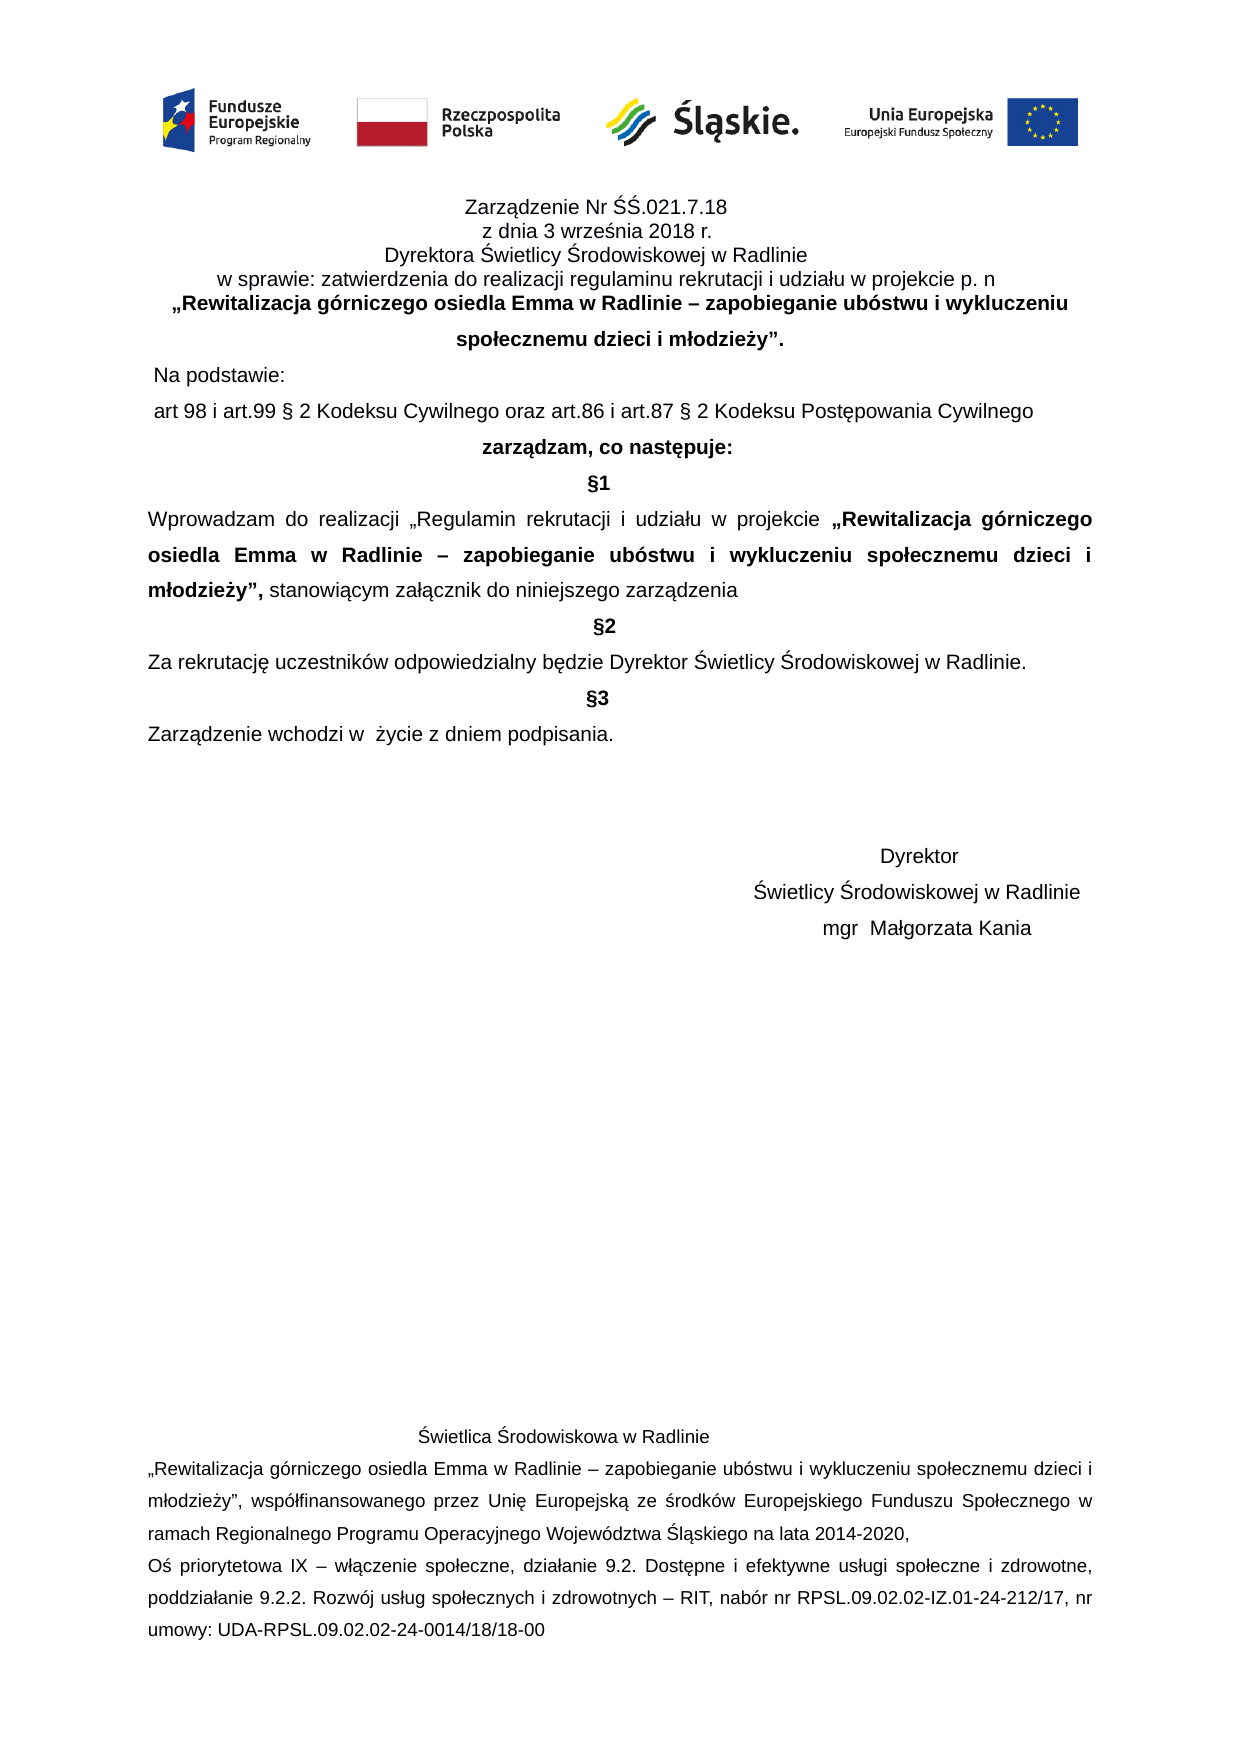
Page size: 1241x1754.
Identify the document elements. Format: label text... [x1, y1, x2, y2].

text art 98 i art.99 § 2 Kodeksu Cywilnego oraz art.86 i art.87 § 2 Kodeksu Postępowania Cywilnego [148, 399, 1093, 423]
text Zarządzenie Nr ŚŚ.021.7.18 [148, 195, 1093, 219]
text Dyrektor [148, 844, 1093, 868]
text Za rekrutację uczestników odpowiedzialny będzie Dyrektor Świetlicy Środowiskowej w Radlinie. [148, 650, 1093, 674]
picture [147, 73, 1093, 167]
text w sprawie: zatwierdzenia do realizacji regulaminu rekrutacji i udziału w projekcie p. n [148, 267, 1093, 291]
text §1 [148, 471, 1093, 494]
text „Rewitalizacja górniczego osiedla Emma w Radlinie – zapobieganie ubóstwu i wykluczeniu społecznemu dzieci i młodzieży”. [148, 291, 1093, 351]
text z dnia 3 września 2018 r. [148, 219, 1093, 243]
text §2 [148, 614, 1093, 638]
text Wprowadzam do realizacji „Regulamin rekrutacji i udziału w projekcie „Rewitalizacja górniczego osiedla Emma w Radlinie – zapobieganie ubóstwu i wykluczeniu społecznemu dzieci i młodzieży”, stanowiącym załącznik do niniejszego zarządzenia [148, 506, 1093, 602]
text Zarządzenie wchodzi w życie z dniem podpisania. [148, 722, 1093, 746]
text Świetlicy Środowiskowej w Radlinie [148, 880, 1093, 904]
text mgr Małgorzata Kania [148, 916, 1093, 940]
text Na podstawie: [148, 363, 1093, 387]
text Dyrektora Świetlicy Środowiskowej w Radlinie [148, 243, 1093, 267]
text §3 [148, 686, 1093, 710]
text zarządzam, co następuje: [148, 434, 1093, 458]
